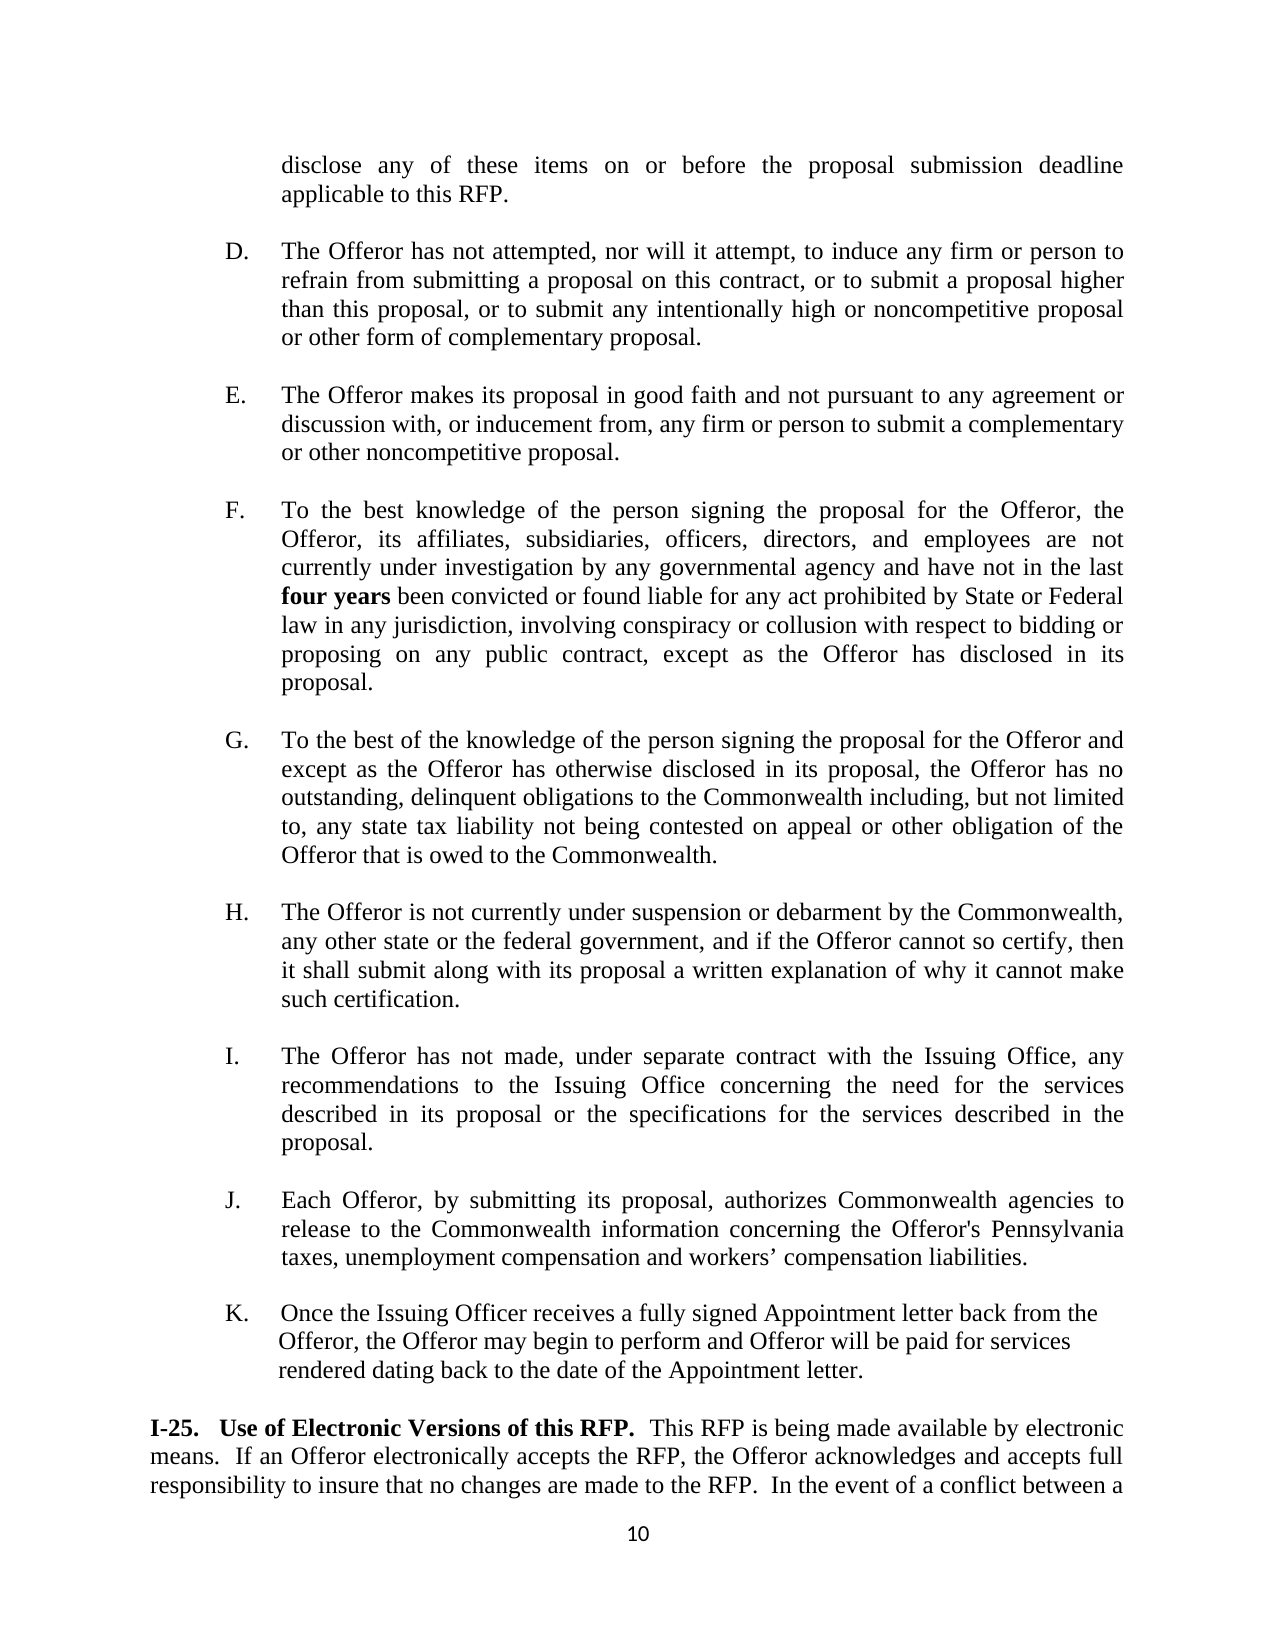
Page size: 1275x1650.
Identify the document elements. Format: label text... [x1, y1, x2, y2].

list To the best of the knowledge of the person signing the proposal for the Offeror and except as the Offeror has otherwise disclosed in its proposal, the Offeror has no outstanding, delinquent obligations to the Commonwealth including, but not limited to, any state tax liability not being contested on appeal or other obligation of the Offeror that is owed to the Commonwealth. [225, 725, 1125, 869]
text Offeror, the Offeror may begin to perform and Offeror will be paid for services [272, 1326, 1125, 1355]
text K. Once the Issuing Officer receives a fully signed Appointment letter back from the [150, 1298, 1125, 1326]
text rendered dating back to the date of the Appointment letter. [272, 1355, 1125, 1384]
list The Offeror makes its proposal in good faith and not pursuant to any agreement or discussion with, or inducement from, any firm or person to submit a complementary or other noncompetitive proposal. [225, 380, 1125, 466]
list The Offeror has not attempted, nor will it attempt, to induce any firm or person to refrain from submitting a proposal on this contract, or to submit a proposal higher than this proposal, or to submit any intentionally high or noncompetitive proposal or other form of complementary proposal. [225, 236, 1125, 351]
list To the best knowledge of the person signing the proposal for the Offeror, the Offeror, its affiliates, subsidiaries, officers, directors, and employees are not currently under investigation by any governmental agency and have not in the last four years been convicted or found liable for any act prohibited by State or Federal law in any jurisdiction, involving conspiracy or collusion with respect to bidding or proposing on any public contract, except as the Offeror has disclosed in its proposal. [225, 495, 1125, 696]
list Each Offeror, by submitting its proposal, authorizes Commonwealth agencies to release to the Commonwealth information concerning the Offeror's Pennsylvania taxes, unemployment compensation and workers’ compensation liabilities. [225, 1185, 1125, 1271]
list The Offeror is not currently under suspension or debarment by the Commonwealth, any other state or the federal government, and if the Offeror cannot so certify, then it shall submit along with its proposal a written explanation of why it cannot make such certification. [225, 897, 1125, 1012]
list The Offeror has not made, under separate contract with the Issuing Office, any recommendations to the Issuing Office concerning the need for the services described in its proposal or the specifications for the services described in the proposal. [225, 1041, 1125, 1156]
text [150, 1413, 1125, 1499]
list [225, 150, 1125, 207]
